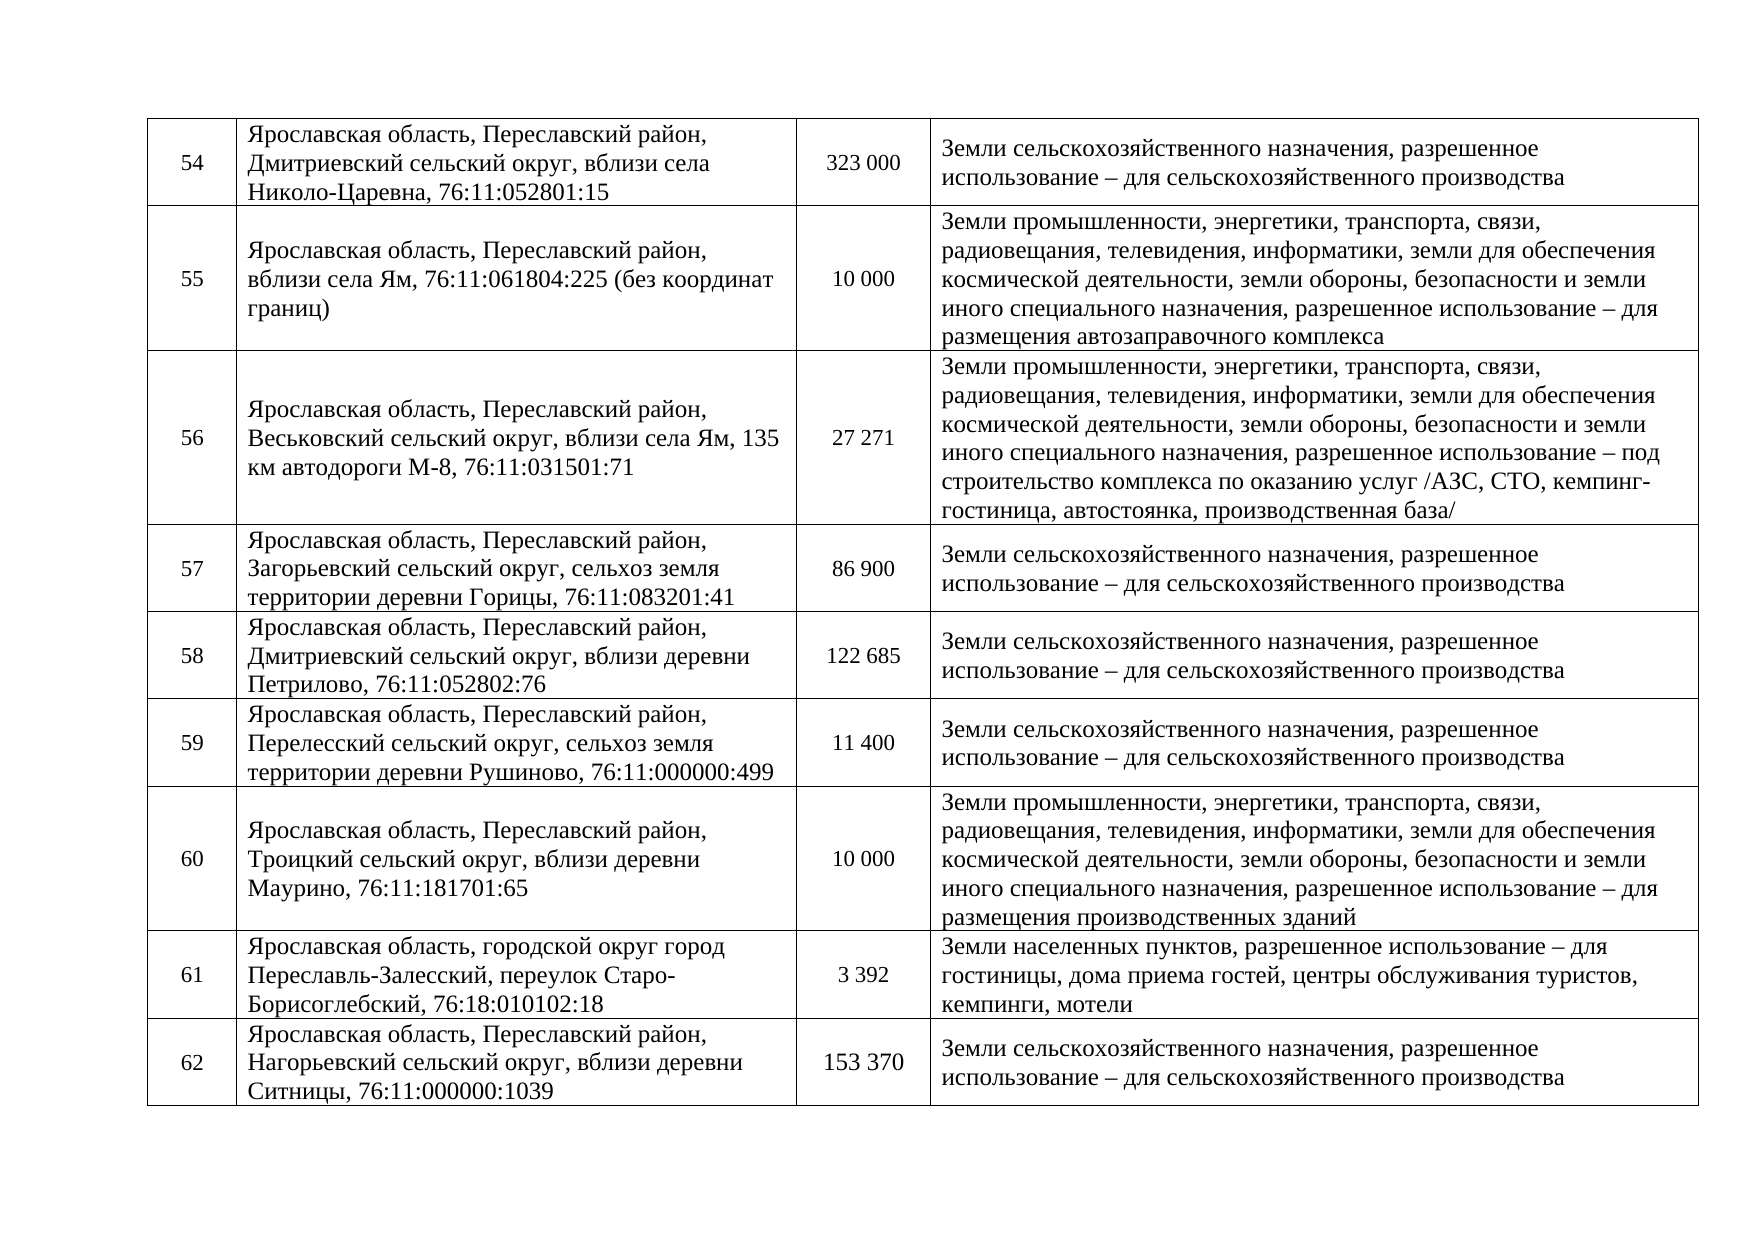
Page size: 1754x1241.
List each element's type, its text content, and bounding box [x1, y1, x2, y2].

table_cell Земли сельскохозяйственного назначения, разрешенное использование – для сельскохозяйственного производства [931, 699, 1698, 786]
table_cell Земли промышленности, энергетики, транспорта, связи, радиовещания, телевидения, информатики, земли для обеспечения космической деятельности, земли обороны, безопасности и земли иного специального назначения, разрешенное использование – под строительство комплекса по оказанию услуг /АЗС, СТО, кемпинг-гостиница, автостоянка, производственная база/ [931, 351, 1698, 524]
table_cell 59 [148, 699, 236, 786]
table_cell 11 400 [797, 699, 930, 786]
table_cell 323 000 [797, 119, 930, 205]
table_cell 153 370 [797, 1019, 930, 1105]
table_cell 27 271 [797, 351, 930, 524]
table_cell 122 685 [797, 612, 930, 698]
table_cell Ярославская область, Переславский район, Перелесский сельский округ, сельхоз земля территории деревни Рушиново, 76:11:000000:499 [237, 699, 796, 786]
table_cell 10 000 [797, 787, 930, 930]
table_cell 62 [148, 1019, 236, 1105]
table_cell Ярославская область, Переславский район, Веськовский сельский округ, вблизи села Ям, 135 км автодороги М-8, 76:11:031501:71 [237, 351, 796, 524]
table_cell Земли сельскохозяйственного назначения, разрешенное использование – для сельскохозяйственного производства [931, 612, 1698, 698]
table_cell 60 [148, 787, 236, 930]
table_cell 86 900 [797, 525, 930, 611]
table_cell Ярославская область, Переславский район, Загорьевский сельский округ, сельхоз земля территории деревни Горицы, 76:11:083201:41 [237, 525, 796, 611]
table_cell Ярославская область, Переславский район, Нагорьевский сельский округ, вблизи деревни Ситницы, 76:11:000000:1039 [237, 1019, 796, 1105]
table_cell Ярославская область, Переславский район, вблизи села Ям, 76:11:061804:225 (без координат границ) [237, 206, 796, 350]
table_cell Земли сельскохозяйственного назначения, разрешенное использование – для сельскохозяйственного производства [931, 525, 1698, 611]
table_cell Ярославская область, Переславский район, Троицкий сельский округ, вблизи деревни Маурино, 76:11:181701:65 [237, 787, 796, 930]
table_cell Земли промышленности, энергетики, транспорта, связи, радиовещания, телевидения, информатики, земли для обеспечения космической деятельности, земли обороны, безопасности и земли иного специального назначения, разрешенное использование – для размещения производственных зданий [931, 787, 1698, 930]
table_cell Земли сельскохозяйственного назначения, разрешенное использование – для сельскохозяйственного производства [931, 119, 1698, 205]
table_cell Ярославская область, городской округ город Переславль-Залесский, переулок Старо-Борисоглебский, 76:18:010102:18 [237, 931, 796, 1018]
table_cell 3 392 [797, 931, 930, 1018]
table_cell Земли населенных пунктов, разрешенное использование – для гостиницы, дома приема гостей, центры обслуживания туристов, кемпинги, мотели [931, 931, 1698, 1018]
table_cell 55 [148, 206, 236, 350]
table_cell 57 [148, 525, 236, 611]
table_cell Ярославская область, Переславский район, Дмитриевский сельский округ, вблизи села Николо-Царевна, 76:11:052801:15 [237, 119, 796, 205]
table_cell 61 [148, 931, 236, 1018]
table_cell Ярославская область, Переславский район, Дмитриевский сельский округ, вблизи деревни Петрилово, 76:11:052802:76 [237, 612, 796, 698]
table_cell 10 000 [797, 206, 930, 350]
table_cell 58 [148, 612, 236, 698]
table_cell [931, 1019, 1698, 1105]
table_cell 54 [148, 119, 236, 205]
table_cell 56 [148, 351, 236, 524]
table_cell Земли промышленности, энергетики, транспорта, связи, радиовещания, телевидения, информатики, земли для обеспечения космической деятельности, земли обороны, безопасности и земли иного специального назначения, разрешенное использование – для размещения автозаправочного комплекса [931, 206, 1698, 350]
